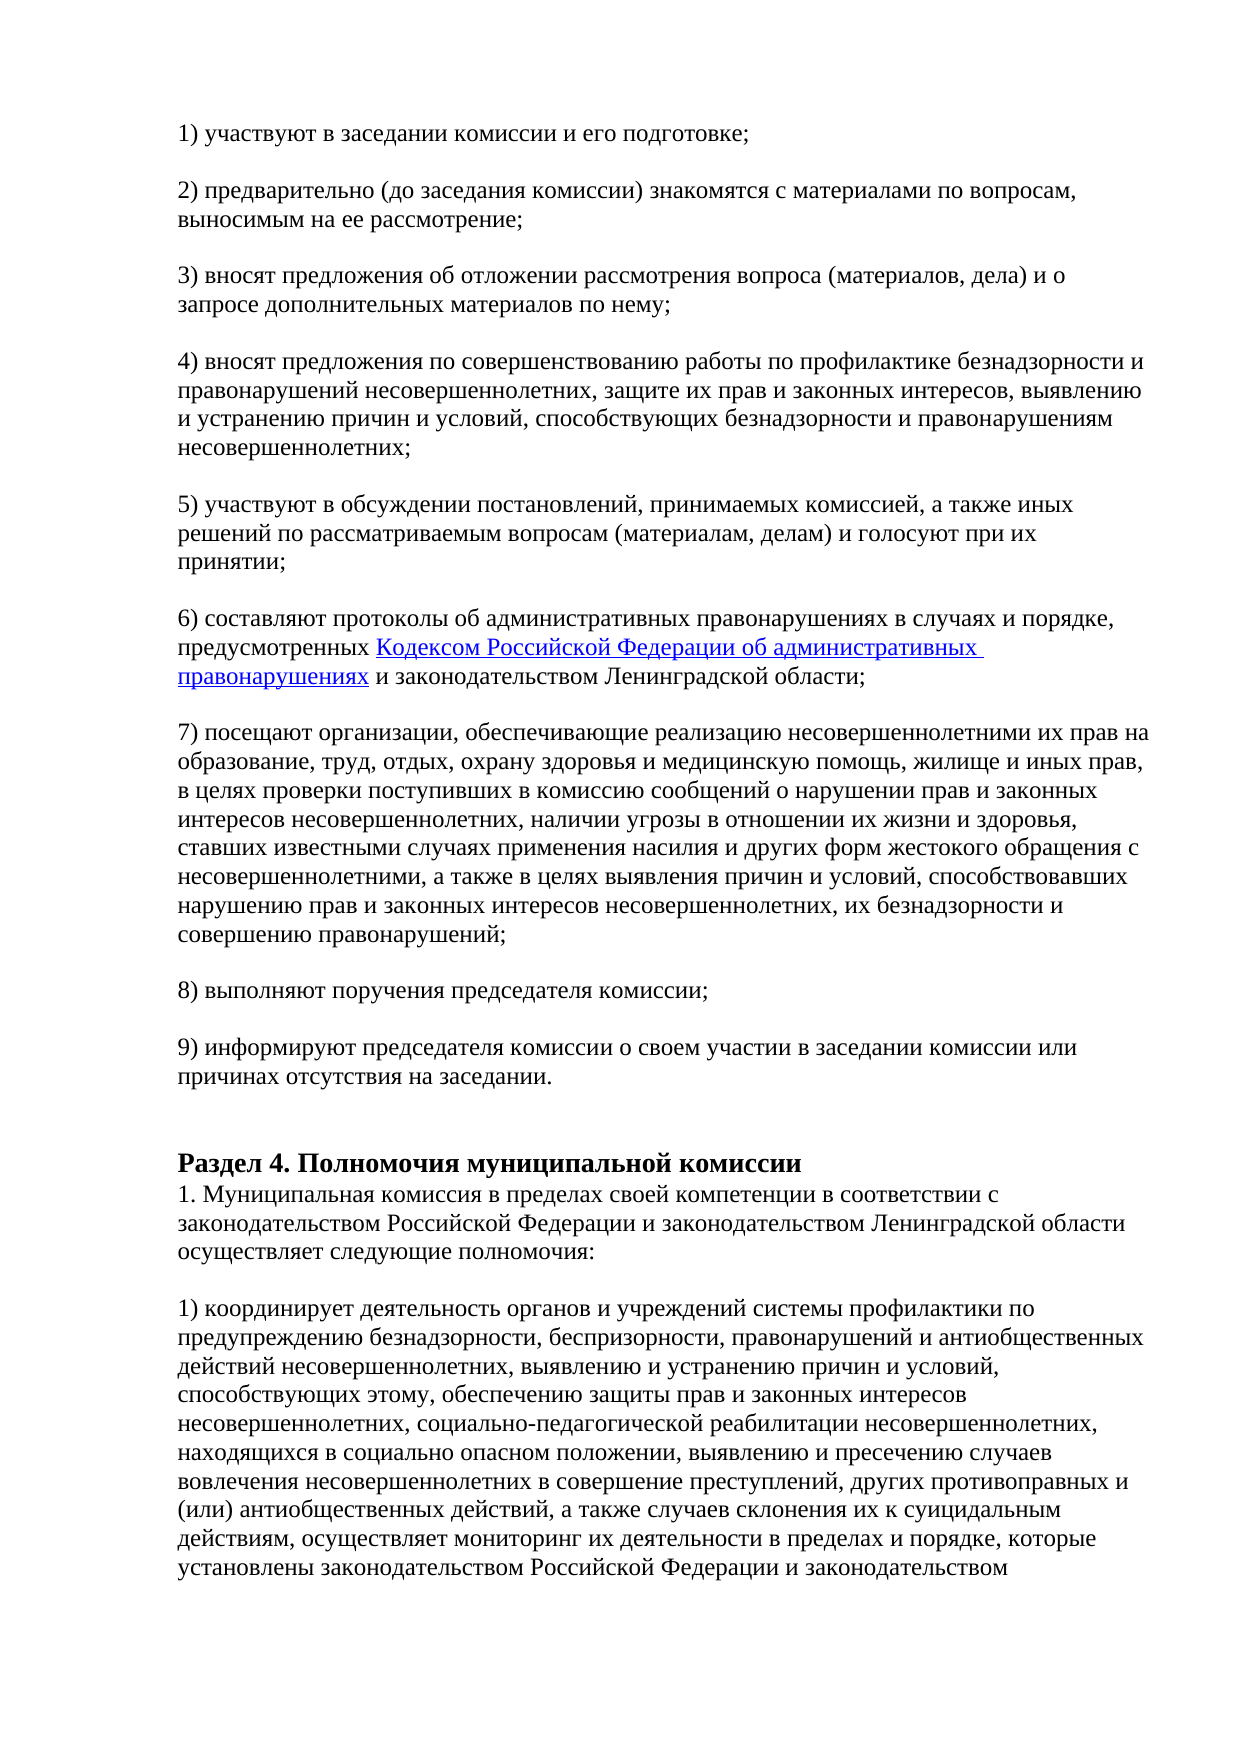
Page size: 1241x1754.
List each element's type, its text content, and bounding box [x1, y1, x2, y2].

text 3) вносят предложения об отложении рассмотрения вопроса (материалов, дела) и о запросе дополнительных материалов по нему; [177, 260, 1152, 346]
text 8) выполняют поручения председателя комиссии; [177, 976, 1152, 1032]
text 6) составляют протоколы об административных правонарушениях в случаях и порядке, предусмотренных Кодексом Российской Федерации об административных правонарушениях и законодательством Ленинградской области; [177, 603, 1152, 717]
text 1) участвуют в заседании комиссии и его подготовке; [177, 118, 1152, 175]
text 4) вносят предложения по совершенствованию работы по профилактике безнадзорности и правонарушений несовершеннолетних, защите их прав и законных интересов, выявлению и устранению причин и условий, способствующих безнадзорности и правонарушениям несовершеннолетних; [177, 346, 1152, 489]
text 2) предварительно (до заседания комиссии) знакомятся с материалами по вопросам, выносимым на ее рассмотрение; [177, 175, 1152, 260]
text 5) участвуют в обсуждении постановлений, принимаемых комиссией, а также иных решений по рассматриваемым вопросам (материалам, делам) и голосуют при их принятии; [177, 489, 1152, 603]
text 7) посещают организации, обеспечивающие реализацию несовершеннолетними их прав на образование, труд, отдых, охрану здоровья и медицинскую помощь, жилище и иных прав, в целях проверки поступивших в комиссию сообщений о нарушении прав и законных интересов несовершеннолетних, наличии угрозы в отношении их жизни и здоровья, ставших известными случаях применения насилия и других форм жестокого обращения с несовершеннолетними, а также в целях выявления причин и условий, способствовавших нарушению прав и законных интересов несовершеннолетних, их безнадзорности и совершению правонарушений; [177, 717, 1152, 976]
text 1. Муниципальная комиссия в пределах своей компетенции в соответствии с законодательством Российской Федерации и законодательством Ленинградской области осуществляет следующие полномочия: [177, 1179, 1152, 1293]
text Раздел 4. Полномочия муниципальной комиссии [177, 1147, 1152, 1179]
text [177, 1293, 1152, 1581]
text 9) информируют председателя комиссии о своем участии в заседании комиссии или причинах отсутствия на заседании. [177, 1032, 1152, 1147]
